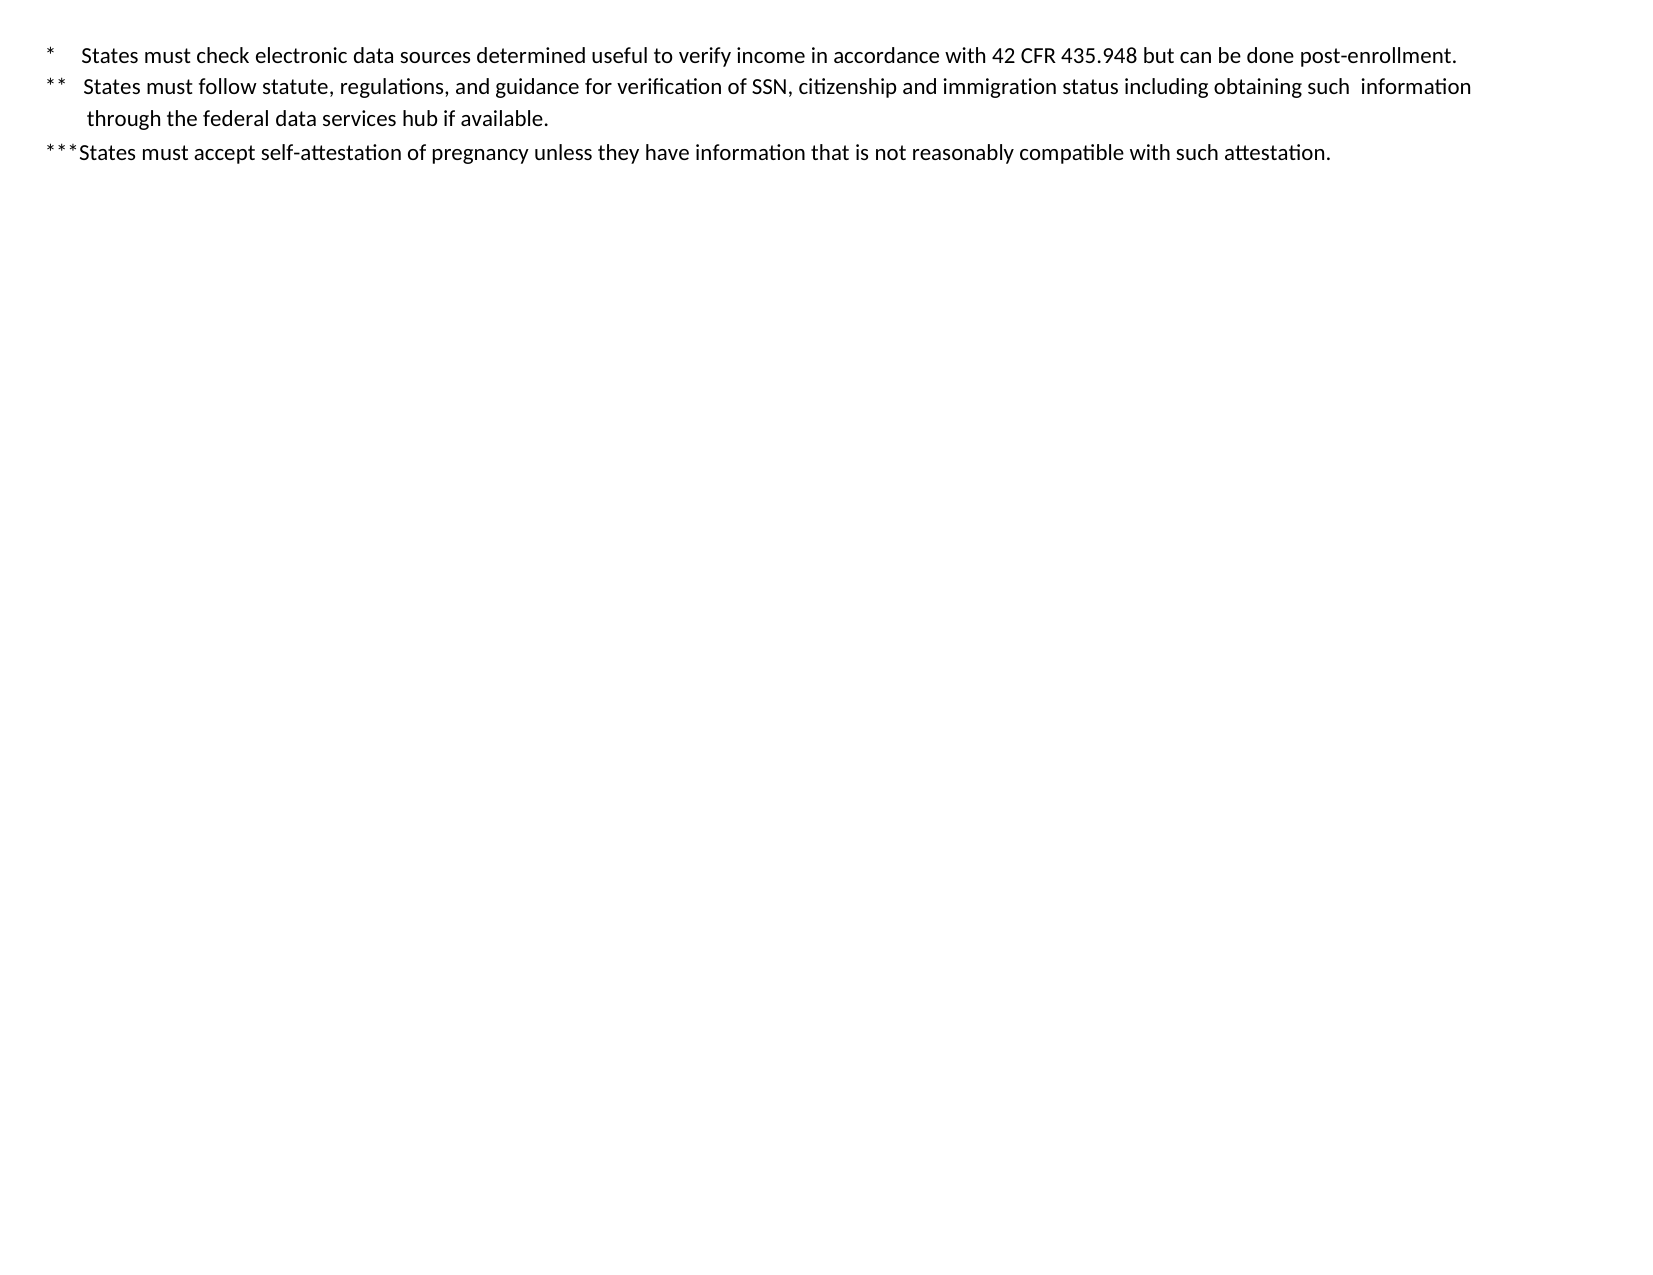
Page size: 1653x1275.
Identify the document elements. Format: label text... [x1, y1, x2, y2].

text ** States must follow statute, regulations, and guidance for verification of SSN, citizenship and immigration status including obtaining such information through the federal data services hub if available. [44, 72, 1481, 132]
text ***States must accept self-attestation of pregnancy unless they have information that is not reasonably compatible with such attestation. [44, 138, 1481, 168]
text * States must check electronic data sources determined useful to verify income in accordance with 42 CFR 435.948 but can be done post-enrollment. [44, 42, 1592, 70]
